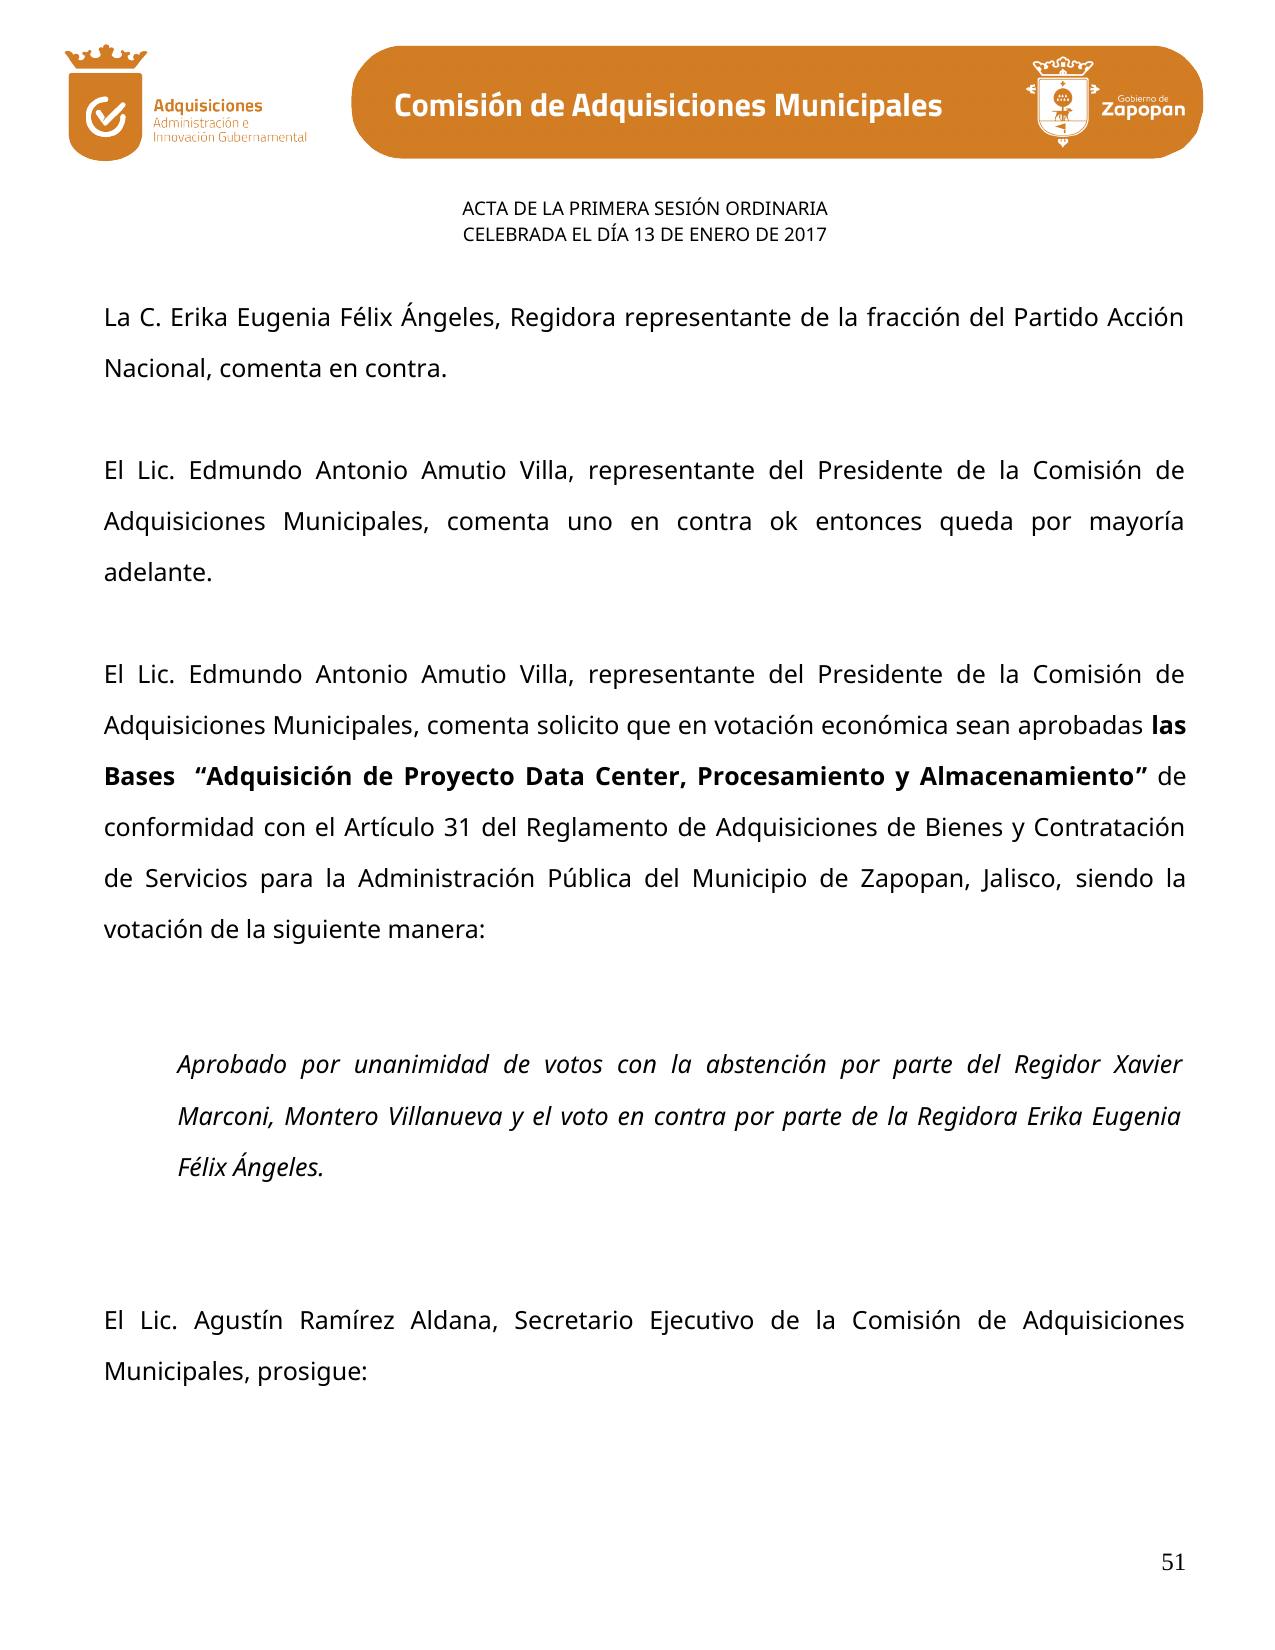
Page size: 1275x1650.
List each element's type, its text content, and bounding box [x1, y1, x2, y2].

picture [54, 38, 1212, 164]
text El Lic. Edmundo Antonio Amutio Villa, representante del Presidente de la Comisión de Adquisiciones Municipales, comenta solicito que en votación económica sean aprobadas las Bases “Adquisición de Proyecto Data Center, Procesamiento y Almacenamiento” de conformidad con el Artículo 31 del Reglamento de Adquisiciones de Bienes y Contratación de Servicios para la Administración Pública del Municipio de Zapopan, Jalisco, siendo la votación de la siguiente manera: [103, 656, 1186, 946]
text El Lic. Agustín Ramírez Aldana, Secretario Ejecutivo de la Comisión de Adquisiciones Municipales, prosigue: [103, 1302, 1186, 1387]
text El Lic. Edmundo Antonio Amutio Villa, representante del Presidente de la Comisión de Adquisiciones Municipales, comenta uno en contra ok entonces queda por mayoría adelante. [103, 452, 1186, 588]
text La C. Erika Eugenia Félix Ángeles, Regidora representante de la fracción del Partido Acción Nacional, comenta en contra. [103, 299, 1186, 384]
text Aprobado por unanimidad de votos con la abstención por parte del Regidor Xavier Marconi, Montero Villanueva y el voto en contra por parte de la Regidora Erika Eugenia Félix Ángeles. [177, 1047, 1186, 1183]
